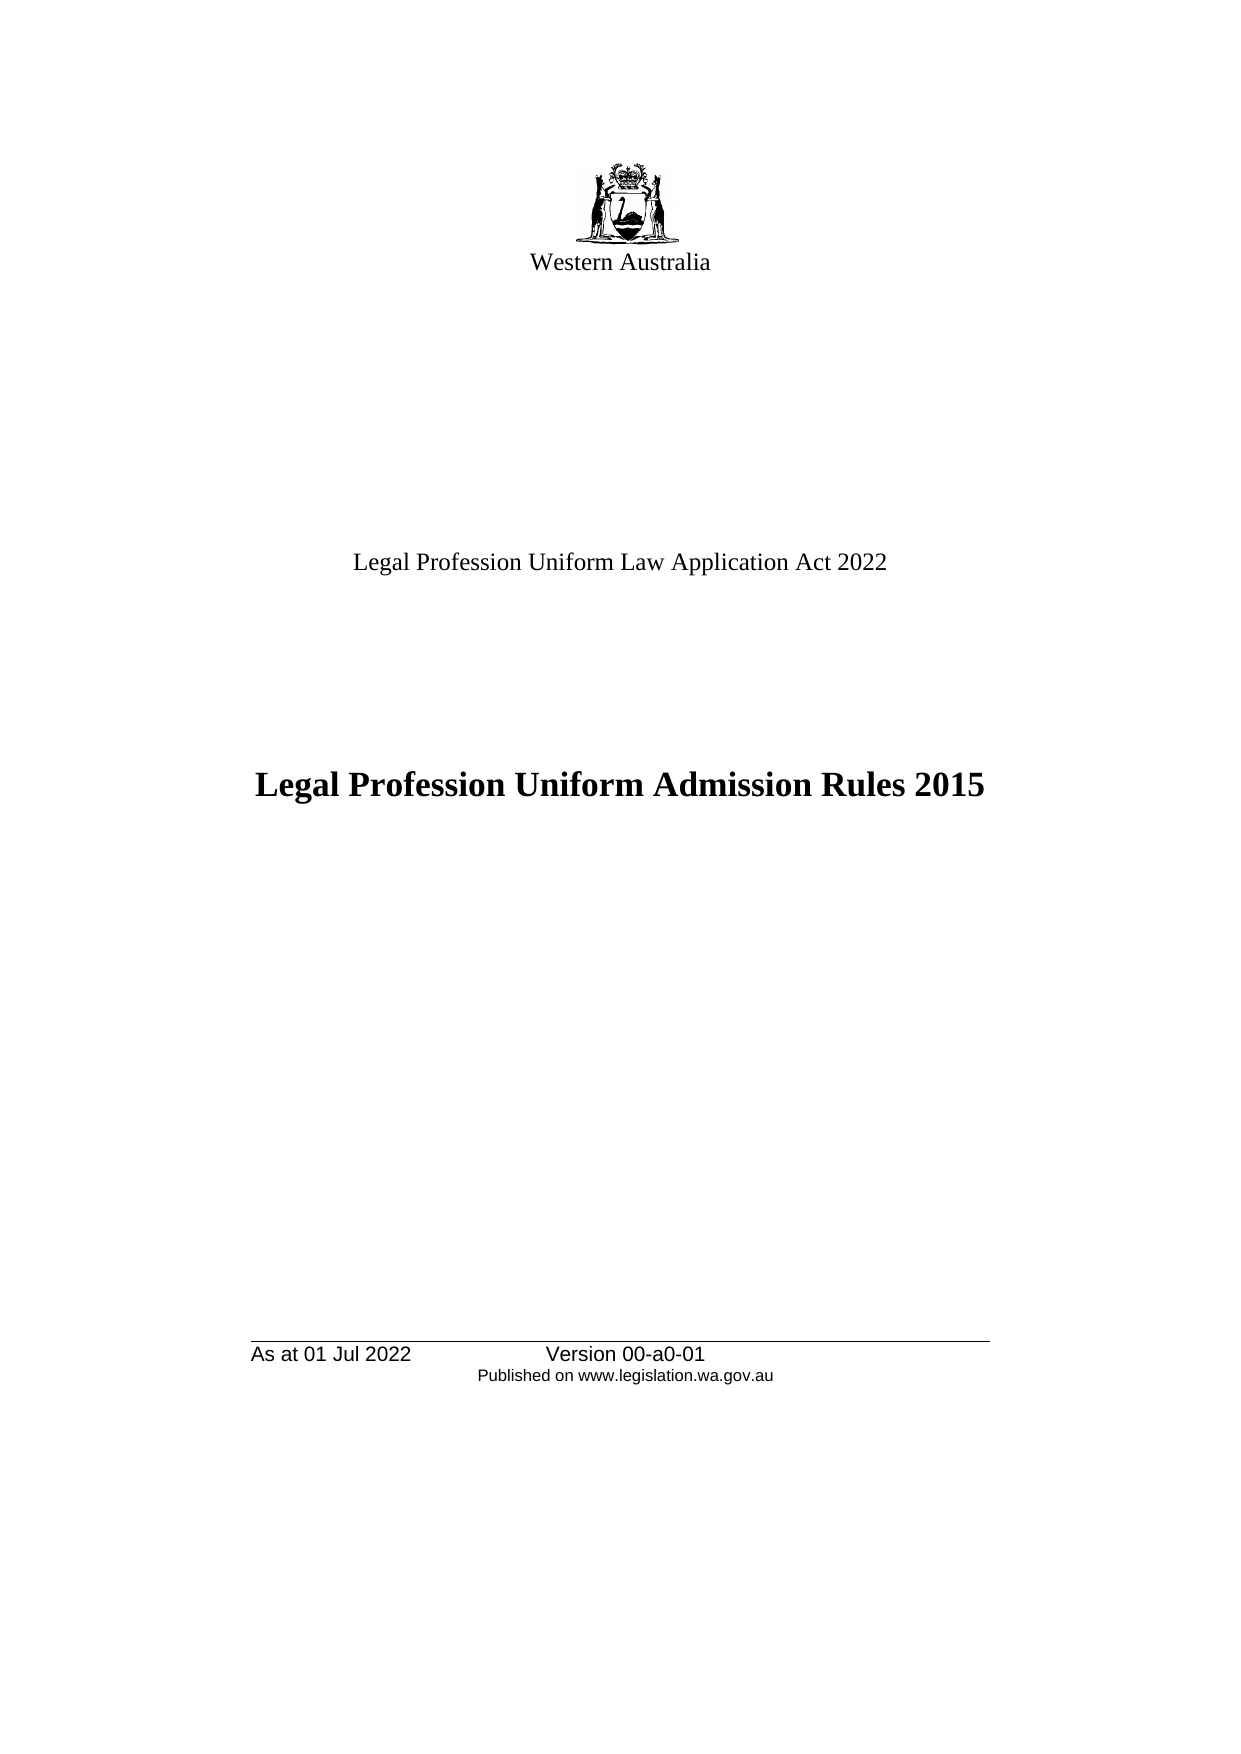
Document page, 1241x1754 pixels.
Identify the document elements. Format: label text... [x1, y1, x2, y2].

text Western Australia [251, 247, 990, 276]
text Legal Profession Uniform Law Application Act 2022 [251, 547, 990, 576]
text Legal Profession Uniform Admission Rules 2015 [251, 763, 990, 804]
picture [575, 162, 679, 246]
